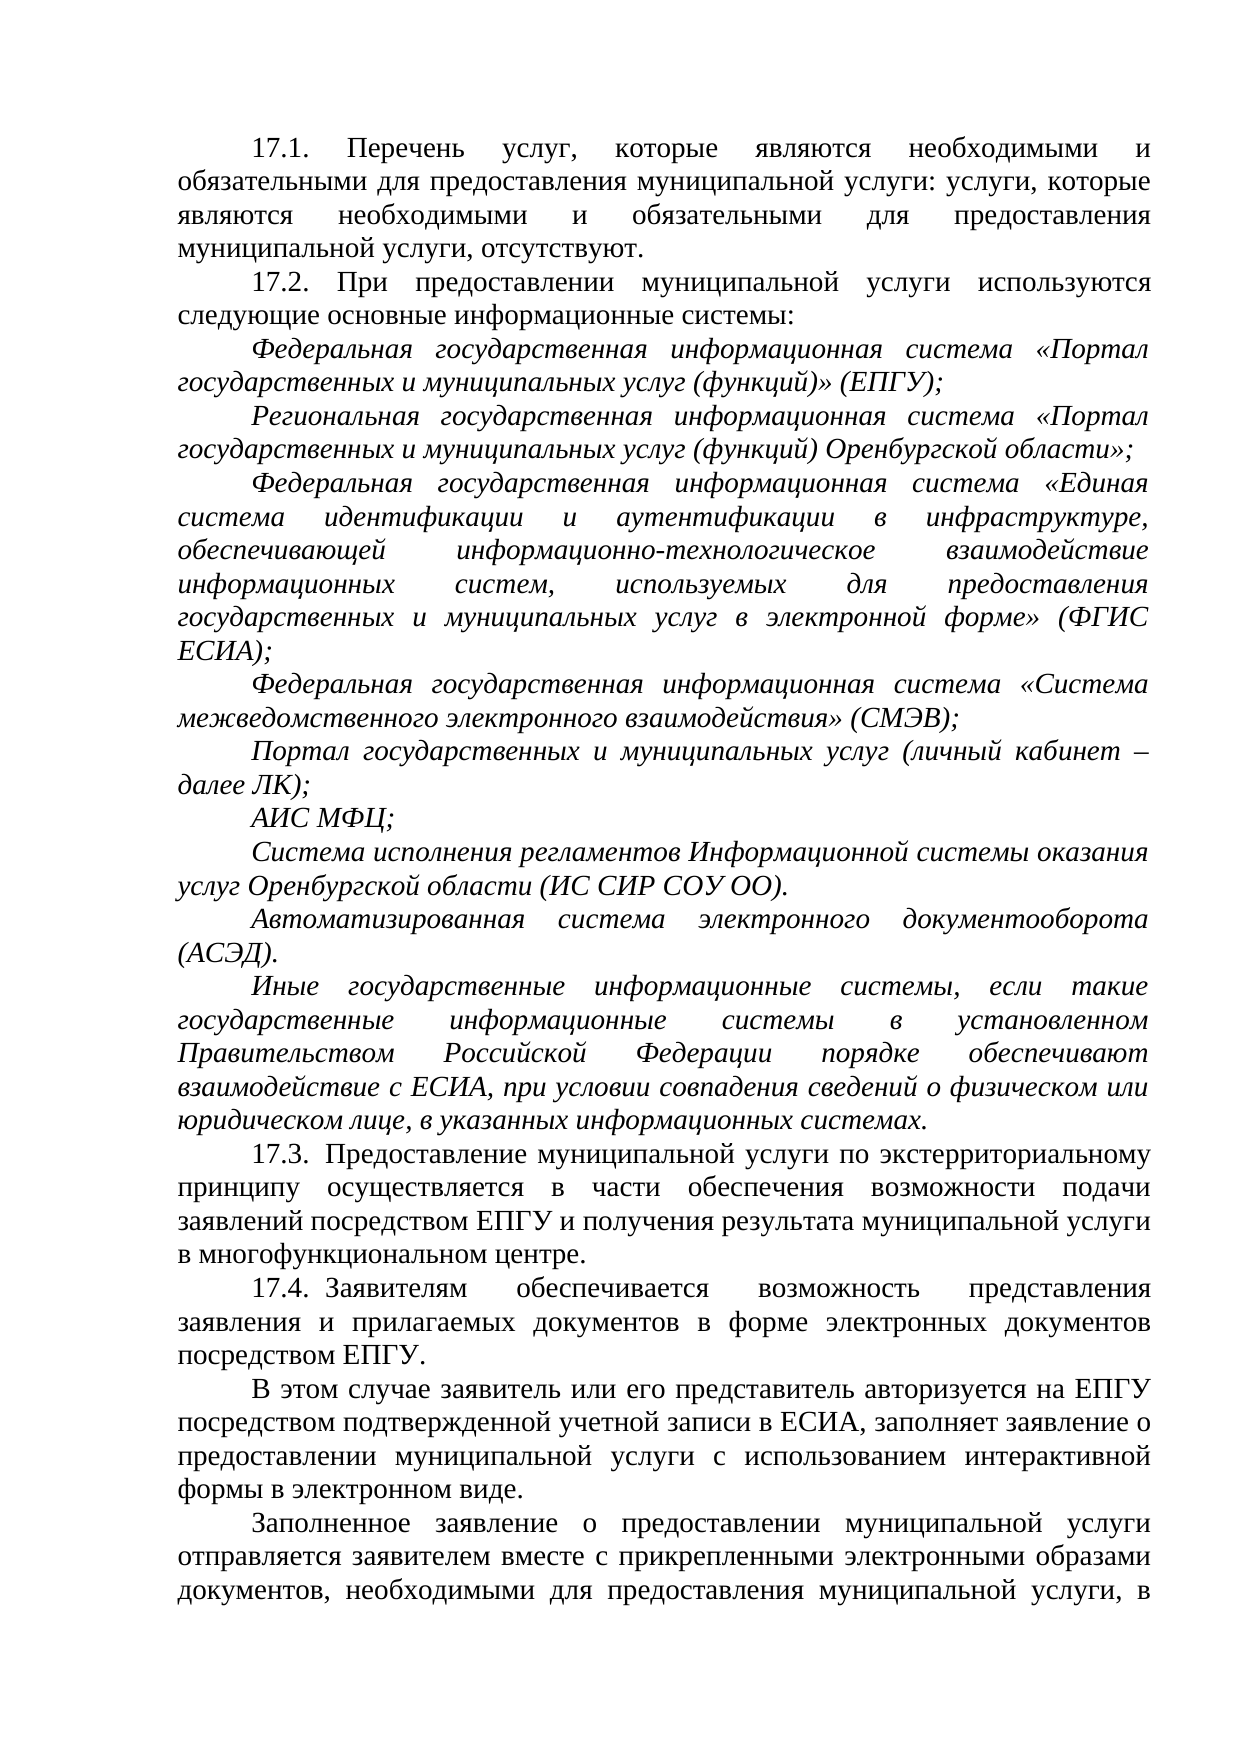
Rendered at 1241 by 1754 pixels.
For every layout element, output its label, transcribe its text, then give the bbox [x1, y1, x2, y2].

text Федеральная государственная информационная система «Портал государственных и муниципальных услуг (функций)» (ЕПГУ); [177, 331, 1152, 398]
text 17.1. Перечень услуг, которые являются необходимыми и обязательными для предоставления муниципальной услуги: услуги, которые являются необходимыми и обязательными для предоставления муниципальной услуги, отсутствуют. [177, 130, 1152, 264]
text Федеральная государственная информационная система «Единая система идентификации и аутентификации в инфраструктуре, обеспечивающей информационно-технологическое взаимодействие информационных систем, используемых для предоставления государственных и муниципальных услуг в электронной форме» (ФГИС ЕСИА); [177, 465, 1152, 666]
text 17.2. При предоставлении муниципальной услуги используются следующие основные информационные системы: [177, 264, 1152, 331]
text 17.3. Предоставление муниципальной услуги по экстерриториальному принципу осуществляется в части обеспечения возможности подачи заявлений посредством ЕПГУ и получения результата муниципальной услуги в многофункциональном центре. [177, 1136, 1152, 1270]
text Автоматизированная система электронного документооборота (АСЭД). [177, 901, 1152, 968]
text Федеральная государственная информационная система «Система межведомственного электронного взаимодействия» (СМЭВ); [177, 666, 1152, 733]
text АИС МФЦ; [177, 801, 1152, 834]
text Система исполнения регламентов Информационной системы оказания услуг Оренбургской области (ИС СИР СОУ ОО). [177, 834, 1152, 901]
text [177, 1505, 1152, 1606]
text В этом случае заявитель или его представитель авторизуется на ЕПГУ посредством подтвержденной учетной записи в ЕСИА, заполняет заявление о предоставлении муниципальной услуги с использованием интерактивной формы в электронном виде. [177, 1371, 1152, 1505]
text Региональная государственная информационная система «Портал государственных и муниципальных услуг (функций) Оренбургской области»; [177, 398, 1152, 465]
text Иные государственные информационные системы, если такие государственные информационные системы в установленном Правительством Российской Федерации порядке обеспечивают взаимодействие с ЕСИА, при условии совпадения сведений о физическом или юридическом лице, в указанных информационных системах. [177, 968, 1152, 1136]
text 17.4. Заявителям обеспечивается возможность представления заявления и прилагаемых документов в форме электронных документов посредством ЕПГУ. [177, 1270, 1152, 1371]
text Портал государственных и муниципальных услуг (личный кабинет – далее ЛК); [177, 733, 1152, 801]
